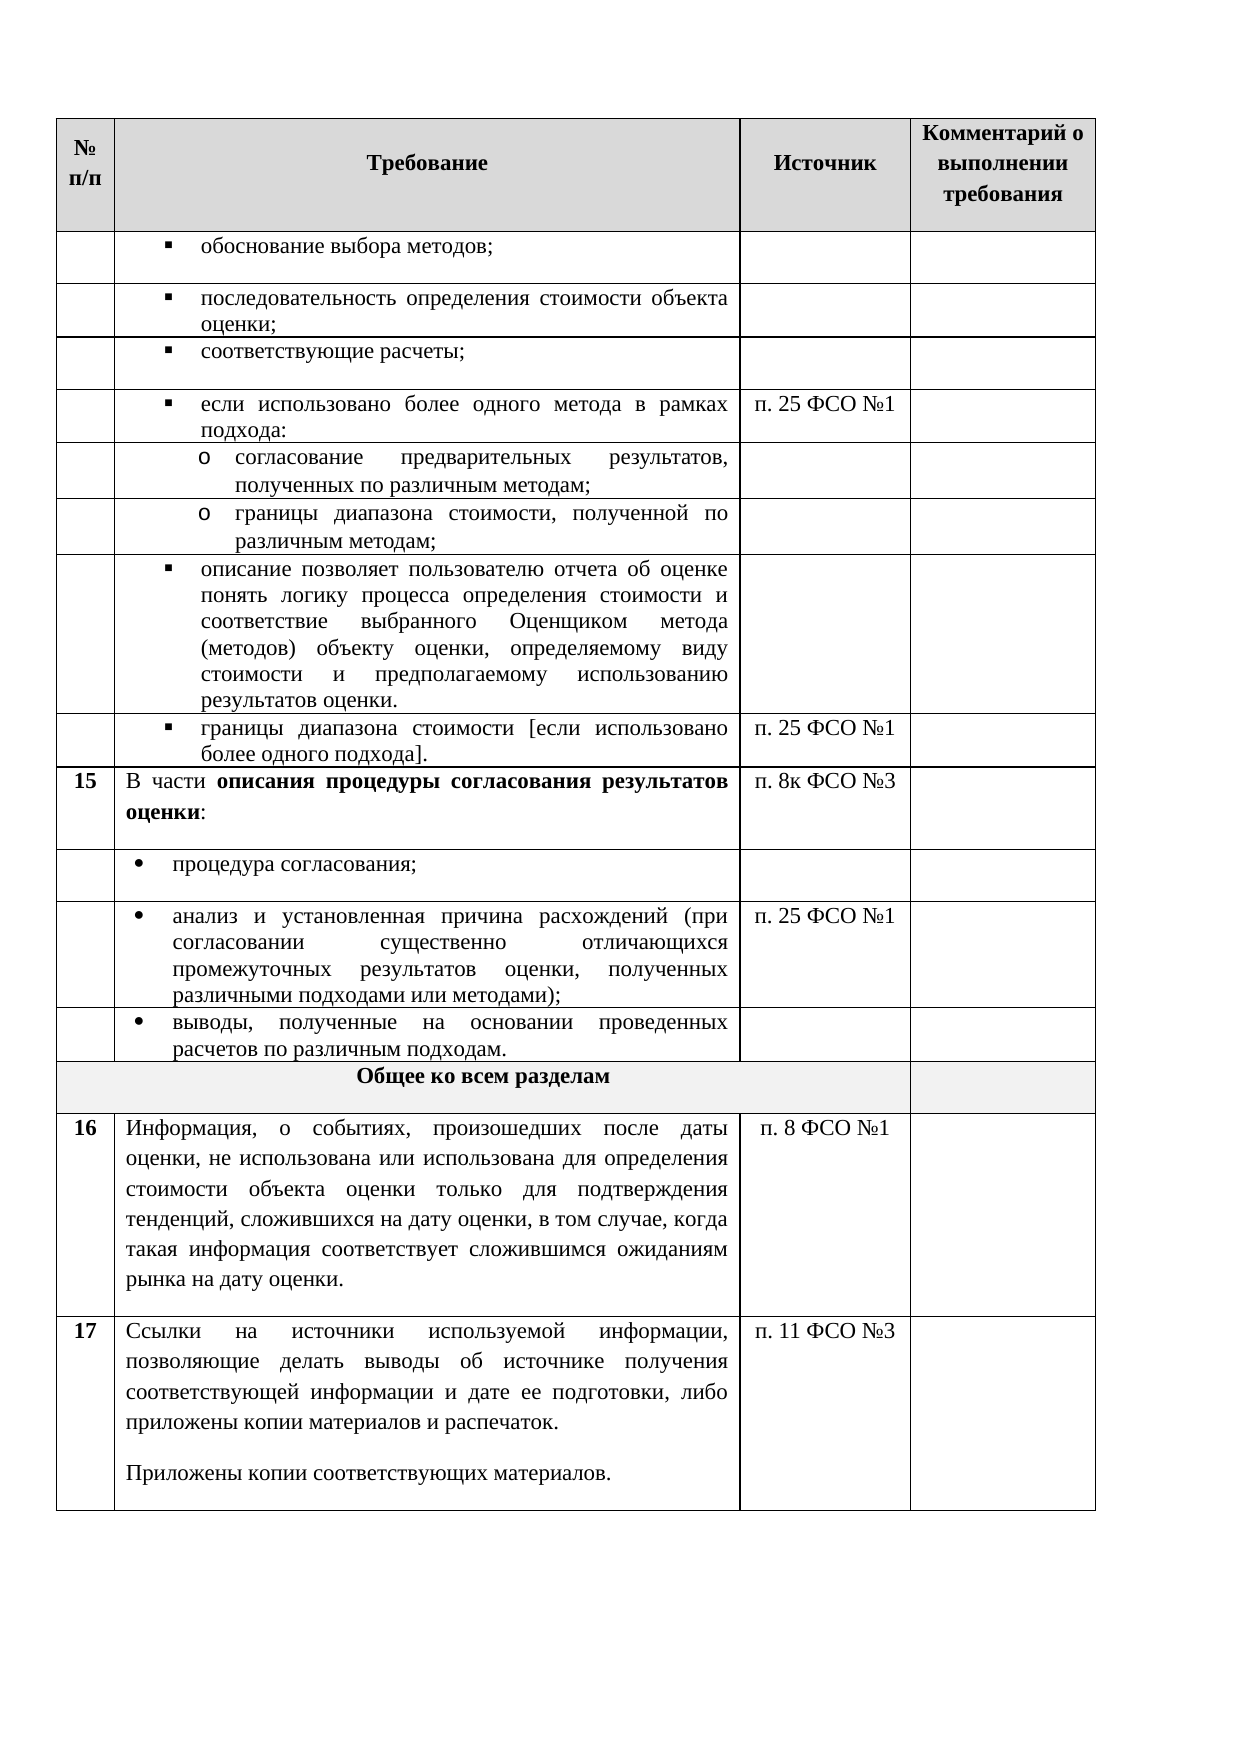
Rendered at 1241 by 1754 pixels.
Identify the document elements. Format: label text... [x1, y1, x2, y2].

table_header № п/п [57, 119, 114, 231]
table_cell [57, 499, 114, 553]
table_header Источник [741, 119, 910, 231]
table_cell [911, 1008, 1095, 1061]
table_cell 16 [57, 1114, 114, 1316]
table_cell [911, 232, 1095, 283]
table_cell последовательность определения стоимости объекта оценки; [115, 284, 739, 336]
table_cell [57, 902, 114, 1007]
table_cell [57, 714, 114, 766]
table_cell [741, 443, 910, 498]
table_cell [57, 338, 114, 388]
table_cell Ссылки на источники используемой информации, позволяющие делать выводы об источнике получения соответствующей информации и дате ее подготовки, либо приложены копии материалов и распечаток. Приложены копии соответствующих материалов. [115, 1317, 739, 1510]
table_cell описание позволяет пользователю отчета об оценке понять логику процесса определения стоимости и соответствие выбранного Оценщиком метода (методов) объекту оценки, определяемому виду стоимости и предполагаемому использованию результатов оценки. [115, 555, 739, 713]
table_cell [741, 232, 910, 283]
table_cell п. 11 ФСО №3 [741, 1317, 910, 1510]
table_cell В части описания процедуры согласования результатов оценки: [115, 768, 739, 849]
table_cell [741, 555, 910, 713]
table_cell границы диапазона стоимости [если использовано более одного подхода]. [115, 714, 739, 766]
table_cell [911, 284, 1095, 336]
table_cell Информация, о событиях, произошедших после даты оценки, не использована или использована для определения стоимости объекта оценки только для подтверждения тенденций, сложившихся на дату оценки, в том случае, когда такая информация соответствует сложившимся ожиданиям рынка на дату оценки. [115, 1114, 739, 1316]
table_header Комментарий о выполнении требования [911, 119, 1095, 231]
table_cell [911, 1062, 1095, 1113]
table_cell [911, 499, 1095, 553]
table_cell анализ и установленная причина расхождений (при согласовании существенно отличающихся промежуточных результатов оценки, полученных различными подходами или методами); [115, 902, 739, 1007]
table_cell п. 25 ФСО №1 [741, 902, 910, 1007]
table_cell [911, 338, 1095, 388]
table_cell согласование предварительных результатов, полученных по различным методам; [115, 443, 739, 498]
table_cell обоснование выбора методов; [115, 232, 739, 283]
table_cell [911, 443, 1095, 498]
table_header Требование [115, 119, 739, 231]
table_cell [911, 850, 1095, 901]
table_cell [57, 390, 114, 442]
table_cell п. 8 ФСО №1 [741, 1114, 910, 1316]
table_cell п. 25 ФСО №1 [741, 390, 910, 442]
table_cell 17 [57, 1317, 114, 1510]
table_cell [57, 850, 114, 901]
table_cell Общее ко всем разделам [57, 1062, 910, 1113]
table_cell [57, 232, 114, 283]
table_cell [57, 555, 114, 713]
table_cell [911, 714, 1095, 766]
table_cell выводы, полученные на основании проведенных расчетов по различным подходам. [115, 1008, 739, 1061]
table_cell [911, 390, 1095, 442]
table_cell [911, 1317, 1095, 1510]
table_cell если использовано более одного метода в рамках подхода: [115, 390, 739, 442]
table_cell п. 25 ФСО №1 [741, 714, 910, 766]
table_cell [741, 284, 910, 336]
table_cell [57, 1008, 114, 1061]
table_cell [911, 555, 1095, 713]
table_cell [741, 499, 910, 553]
table_cell [741, 1008, 910, 1061]
table_cell [741, 850, 910, 901]
table_cell [911, 902, 1095, 1007]
table_cell [57, 284, 114, 336]
table_cell [911, 1114, 1095, 1316]
table_cell [911, 768, 1095, 849]
table_cell соответствующие расчеты; [115, 338, 739, 388]
table_cell [57, 443, 114, 498]
table_cell [741, 338, 910, 388]
table_cell п. 8к ФСО №3 [741, 768, 910, 849]
table_cell границы диапазона стоимости, полученной по различным методам; [115, 499, 739, 553]
table_cell 15 [57, 768, 114, 849]
table_cell процедура согласования; [115, 850, 739, 901]
